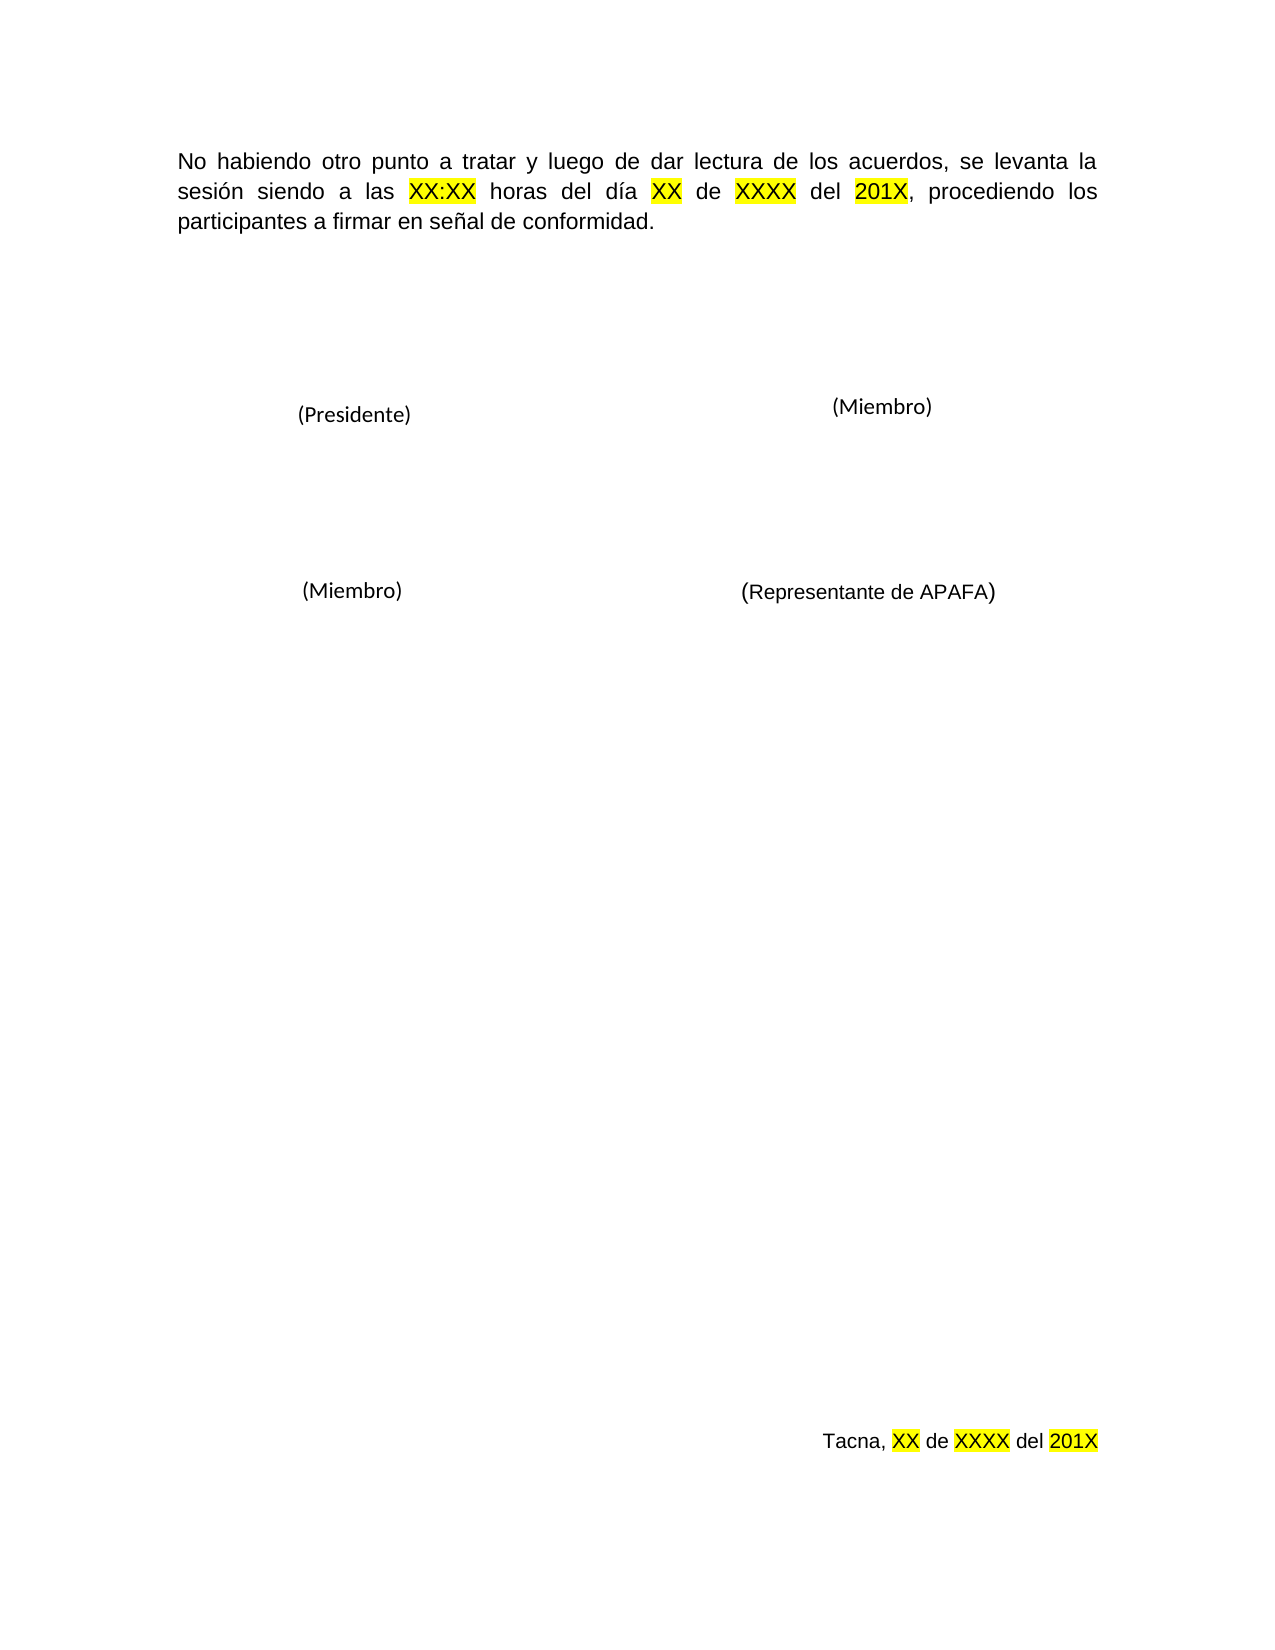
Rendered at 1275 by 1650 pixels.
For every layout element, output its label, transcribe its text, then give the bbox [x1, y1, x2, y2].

text Tacna, XX de XXXX del 201X [177, 1428, 1098, 1452]
text No habiendo otro punto a tratar y luego de dar lectura de los acuerdos, se levanta la sesión siendo a las XX:XX horas del día XX de XXXX del 201X, procediendo los participantes a firmar en señal de conformidad. [177, 148, 1098, 234]
